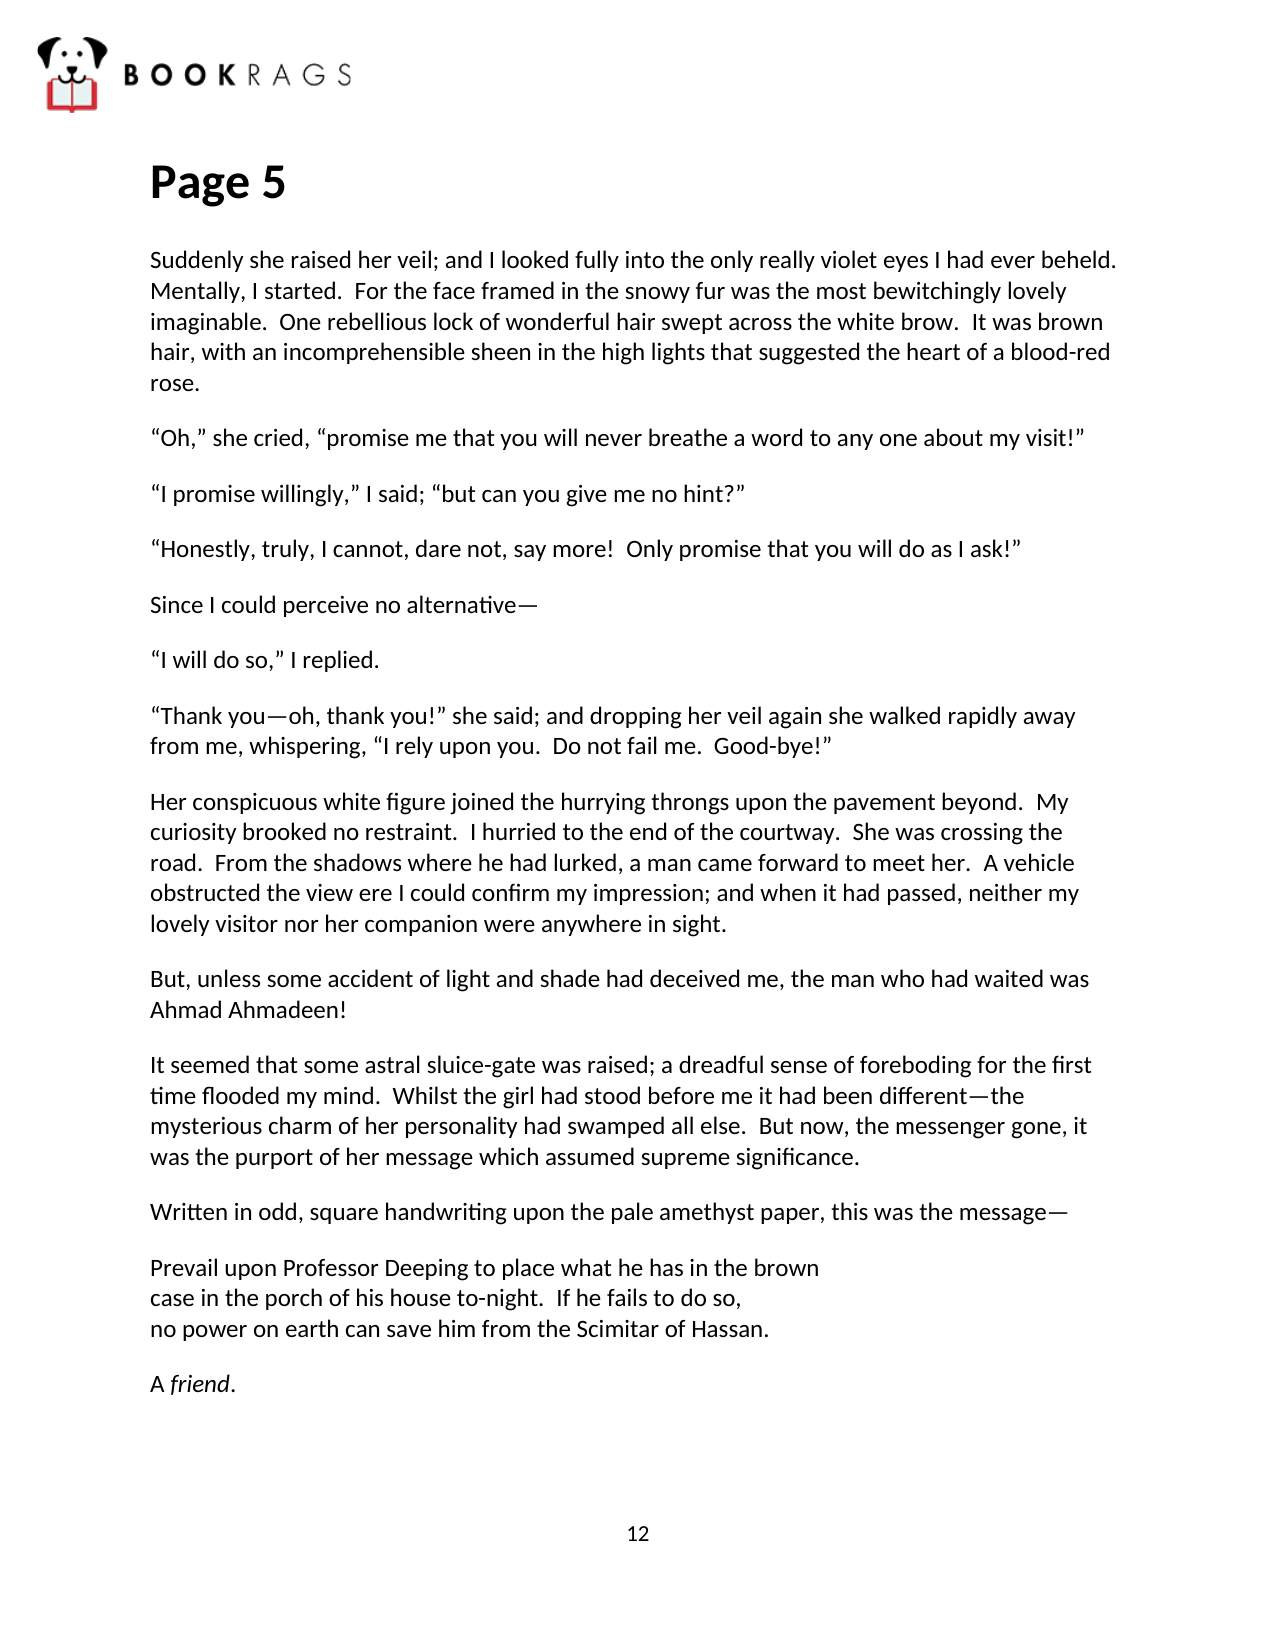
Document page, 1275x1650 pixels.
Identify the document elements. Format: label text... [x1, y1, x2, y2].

text Prevail upon Professor Deeping to place what he has in the brown case in the porch of his house to-night. If he fails to do so, no power on earth can save him from the Scimitar of Hassan. [150, 1252, 1125, 1344]
text But, unless some accident of light and shade had deceived me, the man who had waited was Ahmad Ahmadeen! [150, 963, 1125, 1024]
text Since I could perceive no alternative—­ [150, 589, 1125, 619]
text “Oh,” she cried, “promise me that you will never breathe a word to any one about my visit!” [150, 422, 1125, 453]
picture [37, 37, 351, 113]
text “Honestly, truly, I cannot, dare not, say more! Only promise that you will do as I ask!” [150, 533, 1125, 564]
text “I promise willingly,” I said; “but can you give me no hint?” [150, 478, 1125, 508]
text Page 5 [150, 150, 1125, 211]
text A friend. [150, 1369, 1125, 1399]
text It seemed that some astral sluice-gate was raised; a dreadful sense of foreboding for the first time flooded my mind. Whilst the girl had stood before me it had been different—­the mysterious charm of her personality had swamped all else. But now, the messenger gone, it was the purport of her message which assumed supreme significance. [150, 1049, 1125, 1172]
text Her conspicuous white figure joined the hurrying throngs upon the pavement beyond. My curiosity brooked no restraint. I hurried to the end of the courtway. She was crossing the road. From the shadows where he had lurked, a man came forward to meet her. A vehicle obstructed the view ere I could confirm my impression; and when it had passed, neither my lovely visitor nor her companion were anywhere in sight. [150, 786, 1125, 938]
text Written in odd, square handwriting upon the pale amethyst paper, this was the message—­ [150, 1197, 1125, 1227]
text “Thank you—­oh, thank you!” she said; and dropping her veil again she walked rapidly away from me, whispering, “I rely upon you. Do not fail me. Good-bye!” [150, 700, 1125, 761]
text Suddenly she raised her veil; and I looked fully into the only really violet eyes I had ever beheld. Mentally, I started. For the face framed in the snowy fur was the most bewitchingly lovely imaginable. One rebellious lock of wonderful hair swept across the white brow. It was brown hair, with an incomprehensible sheen in the high lights that suggested the heart of a blood-red rose. [150, 244, 1125, 397]
text “I will do so,” I replied. [150, 644, 1125, 675]
